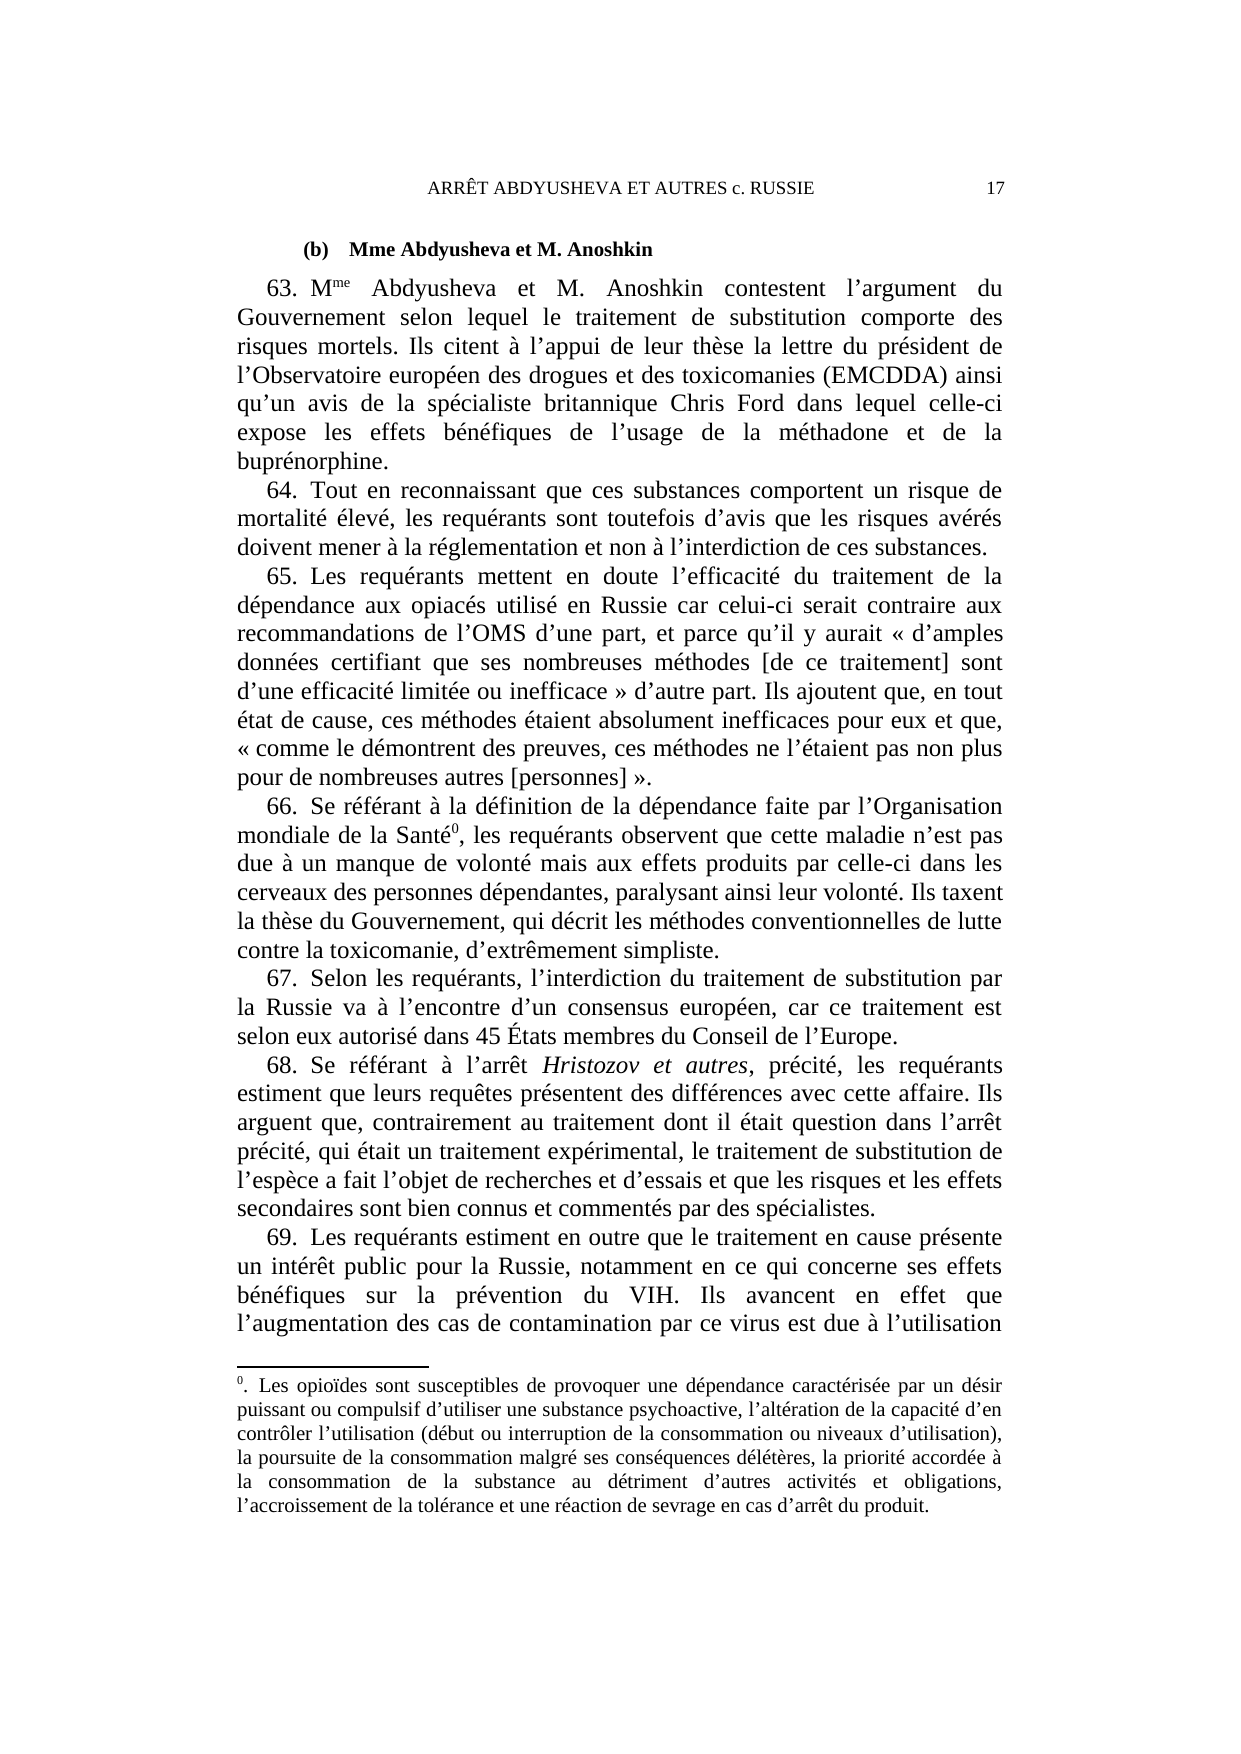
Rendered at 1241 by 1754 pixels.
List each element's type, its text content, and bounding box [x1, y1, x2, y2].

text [237, 1222, 1003, 1337]
text 65. Les requérants mettent en doute l’efficacité du traitement de la dépendance aux opiacés utilisé en Russie car celui-ci serait contraire aux recommandations de l’OMS d’une part, et parce qu’il y aurait « d’amples données certifiant que ses nombreuses méthodes [de ce traitement] sont d’une efficacité limitée ou inefficace » d’autre part. Ils ajoutent que, en tout état de cause, ces méthodes étaient absolument inefficaces pour eux et que, « comme le démontrent des preuves, ces méthodes ne l’étaient pas non plus pour de nombreuses autres [personnes] ». [237, 561, 1003, 791]
text Mme Abdyusheva et M. Anoshkin [303, 237, 1003, 261]
text 64. Tout en reconnaissant que ces substances comportent un risque de mortalité élevé, les requérants sont toutefois d’avis que les risques avérés doivent mener à la réglementation et non à l’interdiction de ces substances. [237, 475, 1003, 561]
text 66. Se référant à la définition de la dépendance faite par l’Organisation mondiale de la Santé, les requérants observent que cette maladie n’est pas due à un manque de volonté mais aux effets produits par celle-ci dans les cerveaux des personnes dépendantes, paralysant ainsi leur volonté. Ils taxent la thèse du Gouvernement, qui décrit les méthodes conventionnelles de lutte contre la toxicomanie, d’extrêmement simpliste. [237, 791, 1003, 963]
text 63. Mme Abdyusheva et M. Anoshkin contestent l’argument du Gouvernement selon lequel le traitement de substitution comporte des risques mortels. Ils citent à l’appui de leur thèse la lettre du président de l’Observatoire européen des drogues et des toxicomanies (EMCDDA) ainsi qu’un avis de la spécialiste britannique Chris Ford dans lequel celle-ci expose les effets bénéfiques de l’usage de la méthadone et de la buprénorphine. [237, 273, 1003, 475]
text 67. Selon les requérants, l’interdiction du traitement de substitution par la Russie va à l’encontre d’un consensus européen, car ce traitement est selon eux autorisé dans 45 États membres du Conseil de l’Europe. [237, 963, 1003, 1050]
text 68. Se référant à l’arrêt Hristozov et autres, précité, les requérants estiment que leurs requêtes présentent des différences avec cette affaire. Ils arguent que, contrairement au traitement dont il était question dans l’arrêt précité, qui était un traitement expérimental, le traitement de substitution de l’espèce a fait l’objet de recherches et d’essais et que les risques et les effets secondaires sont bien connus et commentés par des spécialistes. [237, 1050, 1003, 1222]
